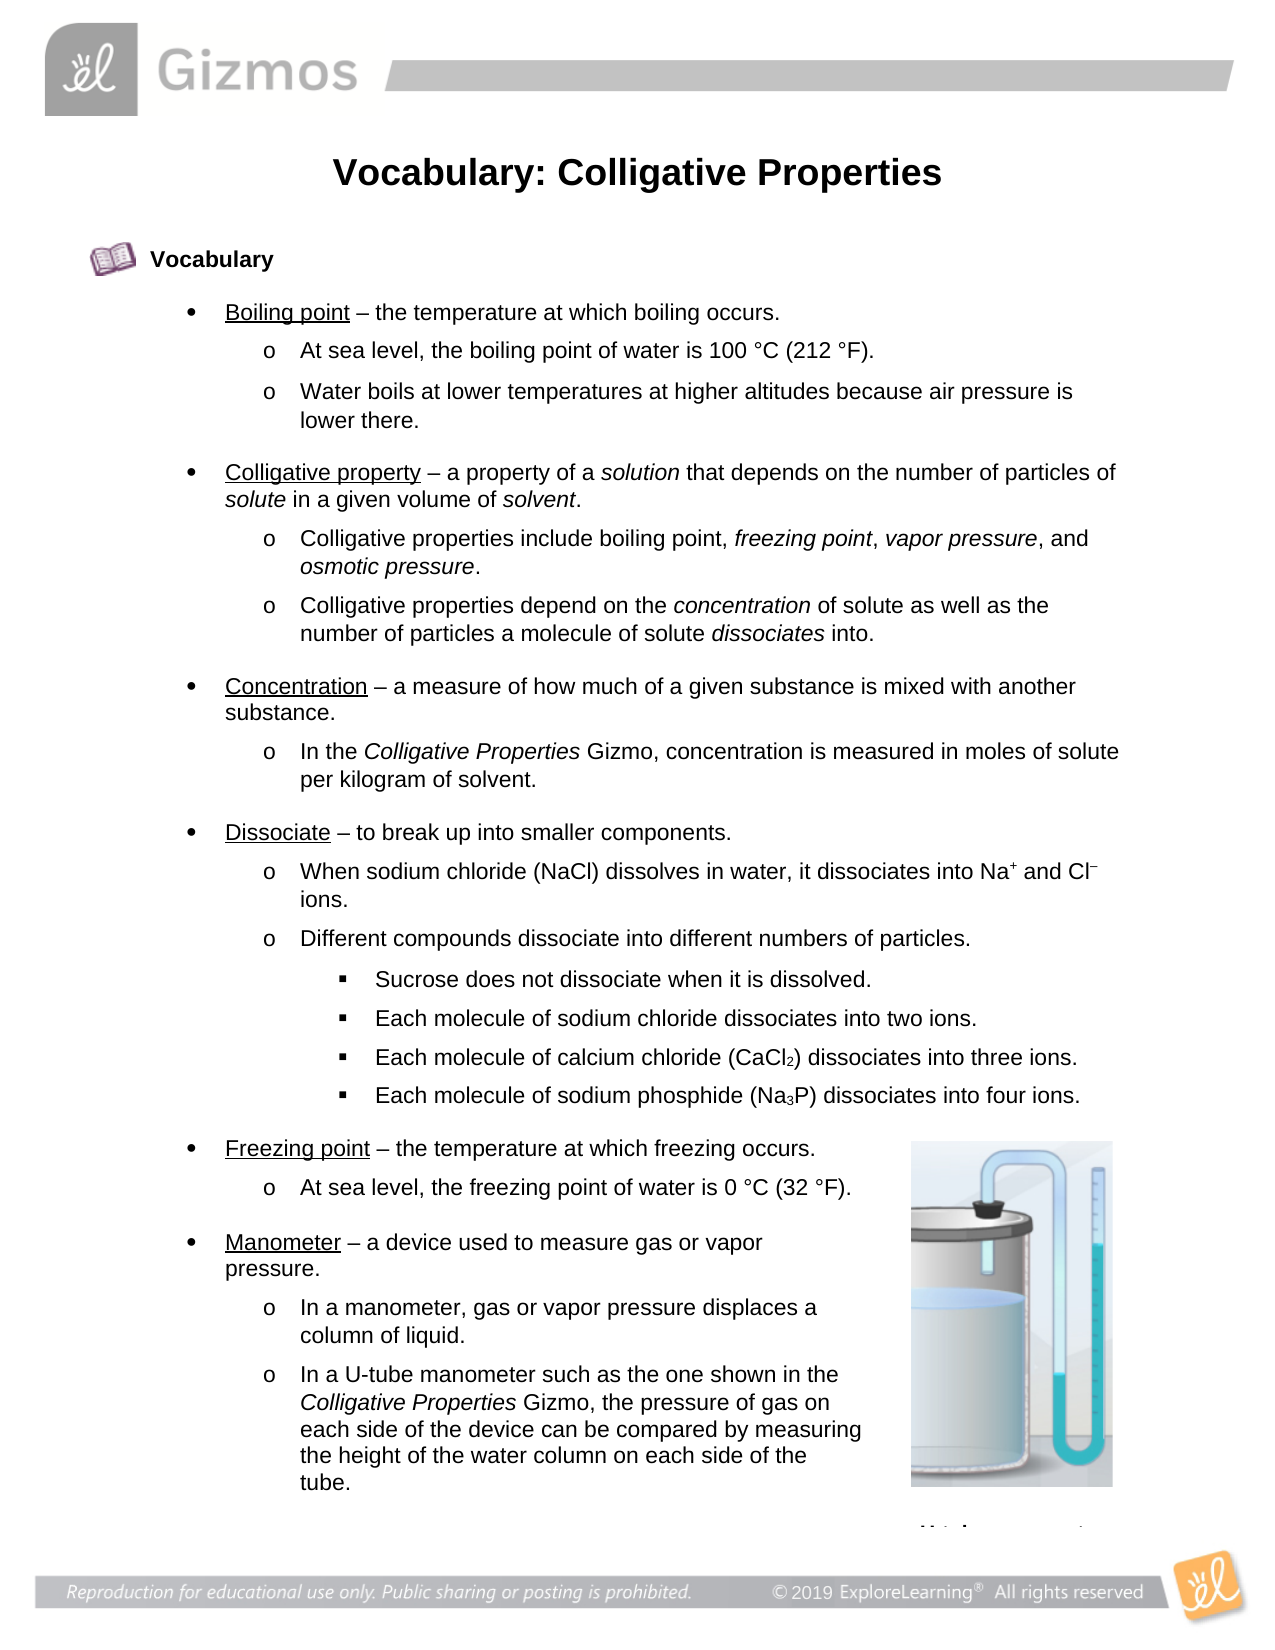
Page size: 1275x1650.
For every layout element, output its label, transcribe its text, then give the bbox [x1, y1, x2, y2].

list Sucrose does not dissociate when it is dissolved. [337, 966, 1125, 992]
picture [0, 1535, 1275, 1650]
list Different compounds dissociate into different numbers of particles. [262, 925, 1125, 953]
list Water boils at lower temperatures at higher altitudes because air pressure is lower there. [262, 378, 1125, 433]
list When sodium chloride (NaCl) dissolves in water, it dissociates into Na+ and Cl– ions. [262, 858, 1125, 912]
list At sea level, the freezing point of water is 0 °C (32 °F). [262, 1174, 862, 1202]
text Vocabulary [150, 246, 1125, 272]
list Each molecule of calcium chloride (CaCl2) dissociates into three ions. [337, 1043, 1125, 1070]
list Each molecule of sodium chloride dissociates into two ions. [337, 1005, 1125, 1031]
list Freezing point – the temperature at which freezing occurs. [187, 1135, 862, 1161]
list Boiling point – the temperature at which boiling occurs. [187, 298, 1125, 325]
picture [89, 242, 136, 276]
list Each molecule of sodium phosphide (Na3P) dissociates into four ions. [337, 1082, 1125, 1109]
picture [0, 0, 1275, 116]
list Colligative properties depend on the concentration of solute as well as the number of particles a molecule of solute dissociates into. [262, 592, 1125, 646]
text Vocabulary: Colligative Properties [150, 150, 1125, 193]
list Manometer – a device used to measure gas or vapor pressure. [187, 1229, 862, 1281]
list At sea level, the boiling point of water is 100 °C (212 °F). [262, 337, 1125, 366]
list Colligative property – a property of a solution that depends on the number of particles of solute in a given volume of solvent. [187, 459, 1125, 512]
list In a U-tube manometer such as the one shown in the Colligative Properties Gizmo, the pressure of gas on each side of the device can be compared by measuring the height of the water column on each side of the tube. [262, 1361, 862, 1495]
list Dissociate – to break up into smaller components. [187, 819, 1125, 845]
picture [911, 1141, 1113, 1487]
list Concentration – a measure of how much of a given substance is mixed with another substance. [187, 673, 1125, 725]
list Colligative properties include boiling point, freezing point, vapor pressure, and osmotic pressure. [262, 524, 1125, 579]
list In the Colligative Properties Gizmo, concentration is measured in moles of solute per kilogram of solvent. [262, 738, 1125, 793]
list In a manometer, gas or vapor pressure displaces a column of liquid. [262, 1294, 862, 1348]
